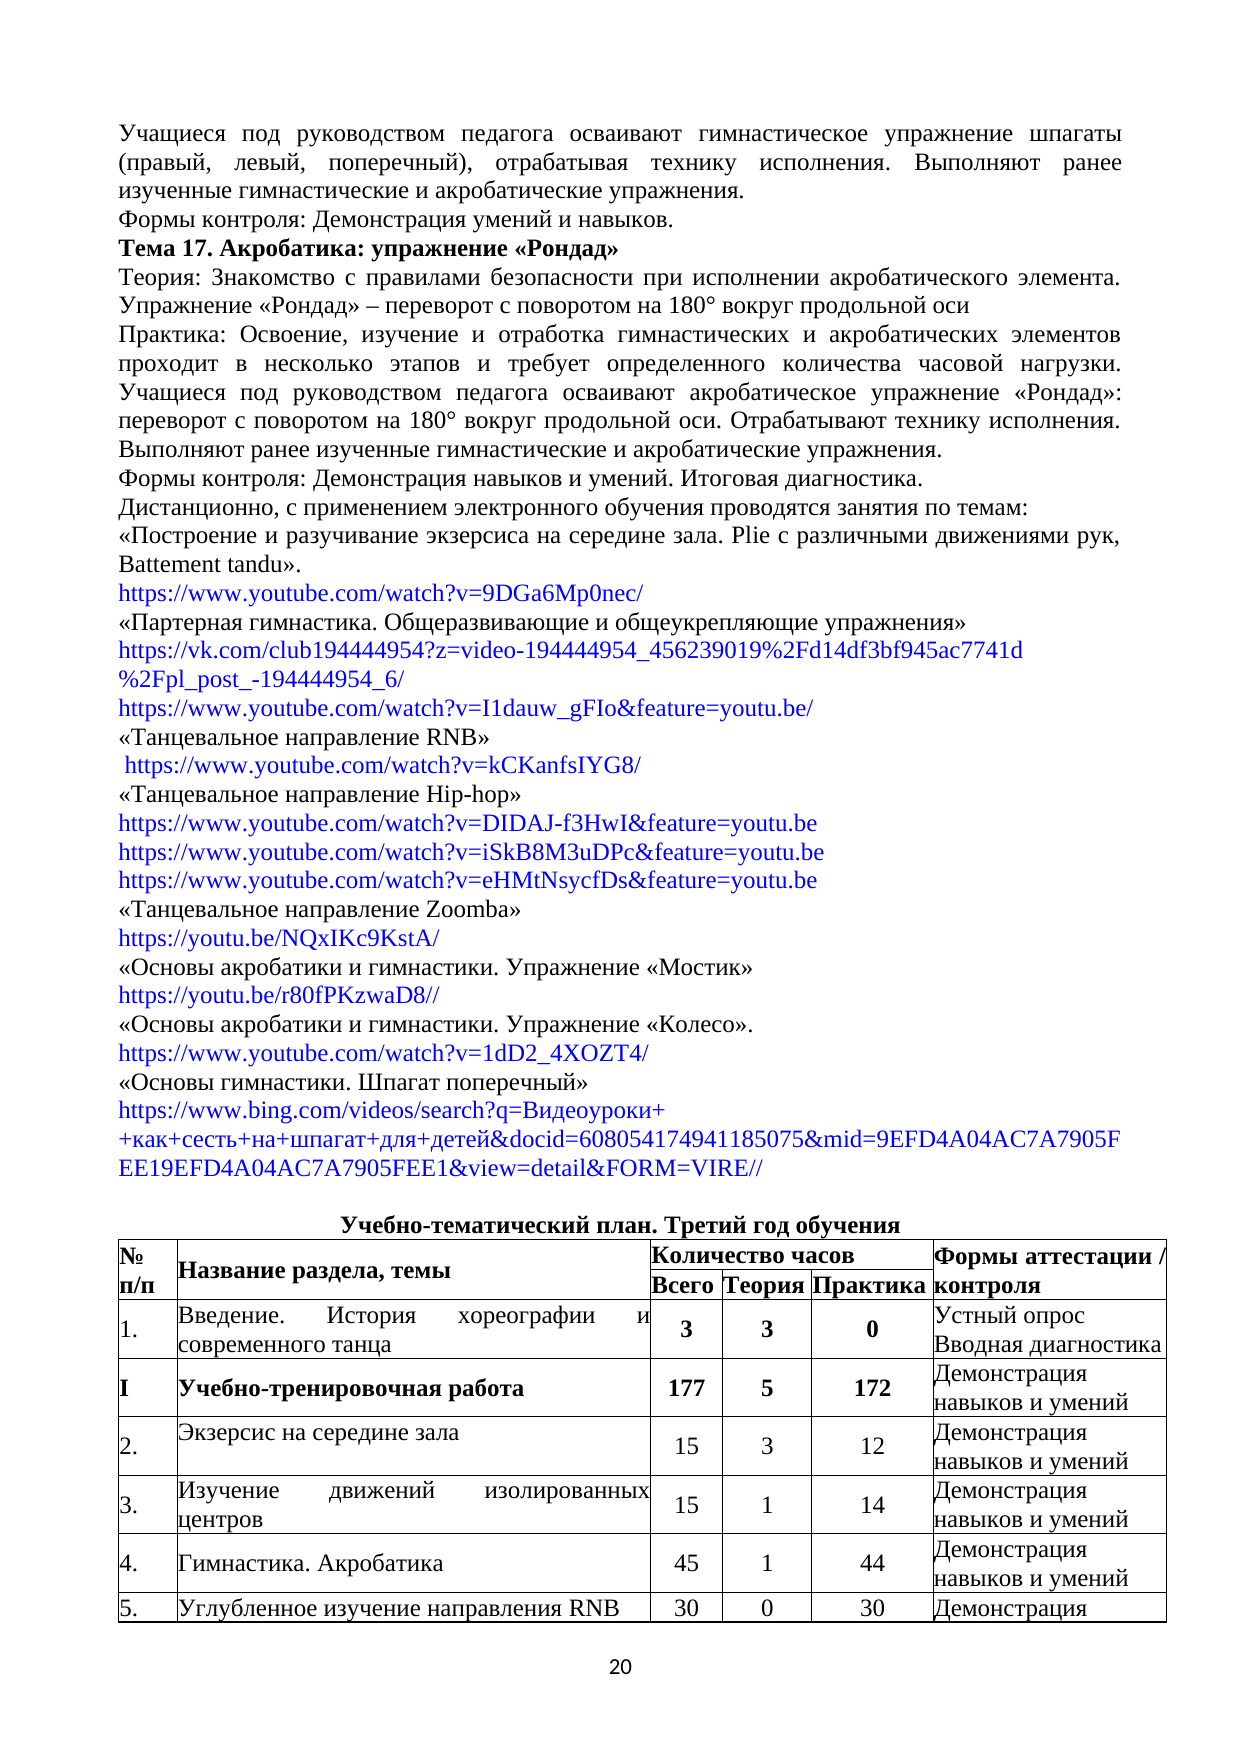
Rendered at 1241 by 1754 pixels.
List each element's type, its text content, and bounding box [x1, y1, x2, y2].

table_cell 44 [812, 1534, 933, 1592]
table_cell Введение. История хореографии и современного танца [178, 1300, 650, 1357]
table_cell Демонстрация навыков и умений [934, 1417, 1166, 1474]
table_cell 12 [812, 1417, 933, 1474]
table_cell 5 [723, 1359, 811, 1416]
table_cell Практика [812, 1270, 933, 1299]
table_cell 14 [812, 1476, 933, 1533]
text https://www.youtube.com/watch?v=iSkB8M3uDPc&feature=youtu.bе [118, 837, 1122, 866]
table_cell Демонстрация навыков и умений [934, 1534, 1166, 1592]
text https://youtu.be/NQxIKc9KstA/ [118, 923, 1122, 952]
table_cell 3. [119, 1476, 177, 1533]
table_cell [934, 1593, 1166, 1621]
table_cell 5. [119, 1593, 177, 1621]
table_cell Изучение движений изолированных центров [178, 1476, 650, 1533]
table_header Количество часов [651, 1240, 933, 1269]
text https://www.youtube.com/watch?v=9DGa6Mp0nec/ [118, 578, 1122, 607]
table_header Название раздела, темы [178, 1240, 650, 1299]
table_cell Всего [651, 1270, 722, 1299]
table_cell 3 [723, 1300, 811, 1357]
table_cell Гимнастика. Акробатика [178, 1534, 650, 1592]
text «Танцевальное направление RNB» [118, 722, 1122, 751]
text https://www.youtube.com/watch?v=eHMtNsycfDs&feature=youtu.be [118, 866, 1122, 894]
table_cell Учебно-тренировочная работа [178, 1359, 650, 1416]
table_cell 4. [119, 1534, 177, 1592]
text https://vk.com/club194444954?z=video-194444954_456239019%2Fd14df3bf945ac7741d%2Fpl_post_-194444954_6/ [118, 636, 1122, 693]
table_header № п/п [119, 1240, 177, 1299]
table_cell 177 [651, 1359, 722, 1416]
table_cell 15 [651, 1417, 722, 1474]
table_cell Демонстрация навыков и умений [934, 1476, 1166, 1533]
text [118, 118, 1122, 204]
table_cell 1. [119, 1300, 177, 1357]
text Тема 17. Акробатика: упражнение «Рондад» [118, 233, 1122, 262]
table_cell Демонстрация навыков и умений [934, 1359, 1166, 1416]
text https://youtu.be/r80fPKzwaD8// [118, 981, 1122, 1009]
text https://www.youtube.com/watch?v=I1dauw_gFIo&feature=youtu.be/ [118, 693, 1122, 722]
text Дистанционно, с применением электронного обучения проводятся занятия по темам: [118, 492, 1122, 521]
table_cell I [119, 1359, 177, 1416]
table_cell 45 [651, 1534, 722, 1592]
table_cell 2. [119, 1417, 177, 1474]
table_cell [178, 1593, 650, 1621]
text «Танцевальное направление Hip-hop» [118, 779, 1122, 808]
table_cell 1 [723, 1534, 811, 1592]
text «Танцевальное направление Zoomba» [118, 894, 1122, 923]
text Теория: Знакомство с правилами безопасности при исполнении акробатического элемента. Упражнение «Рондад» – переворот c поворотом на 180° вокруг продольной оси [118, 262, 1122, 319]
text «Партерная гимнастика. Общеразвивающие и общеукрепляющие упражнения» [118, 607, 1122, 636]
text https://www.youtube.com/watch?v=kCKanfsIYG8/ [118, 751, 1122, 779]
table_cell Устный опрос Вводная диагностика [934, 1300, 1166, 1357]
table_cell 30 [651, 1593, 722, 1621]
table_cell 15 [651, 1476, 722, 1533]
table_cell 0 [723, 1593, 811, 1621]
text «Основы гимнастики. Шпагат поперечный» [118, 1067, 1122, 1096]
table_cell Экзерсис на середине зала [178, 1417, 650, 1474]
table_cell 0 [812, 1300, 933, 1357]
text «Основы акробатики и гимнастики. Упражнение «Мостик» [118, 952, 1122, 981]
table_cell 172 [812, 1359, 933, 1416]
table_cell 3 [651, 1300, 722, 1357]
table_cell 30 [812, 1593, 933, 1621]
text https://www.youtube.com/watch?v=DIDAJ-f3HwI&feature=youtu.be [118, 808, 1122, 837]
table_cell 1 [723, 1476, 811, 1533]
text Учебно-тематический план. Третий год обучения [118, 1211, 1122, 1239]
table_cell Теория [723, 1270, 811, 1299]
text Практика: Освоение, изучение и отработка гимнастических и акробатических элементов проходит в несколько этапов и требует определенного количества часовой нагрузки. Учащиеся под руководством педагога осваивают акробатическое упражнение «Рондад»: переворот c поворотом на 180° вокруг продольной оси. Отрабатывают технику исполнения. Выполняют ранее изученные гимнастические и акробатические упражнения. [118, 319, 1122, 463]
table_cell 3 [723, 1417, 811, 1474]
table_header Формы аттестации / контроля [934, 1240, 1166, 1299]
text «Построение и разучивание экзерсиса на середине зала. Plie с различными движениями рук, Battement tandu». [118, 521, 1122, 578]
text https://www.youtube.com/watch?v=1dD2_4XOZT4/ [118, 1038, 1122, 1067]
text Формы контроля: Демонстрация умений и навыков. [118, 204, 1122, 233]
text Формы контроля: Демонстрация навыков и умений. Итоговая диагностика. [118, 463, 1122, 492]
text https://www.bing.com/videos/search?q=Видеоуроки++как+сесть+на+шпагат+для+детей&docid=608054174941185075&mid=9EFD4A04AC7A7905FEE19EFD4A04AC7A7905FEE1&view=detail&FORM=VIRE// [118, 1096, 1122, 1182]
text «Основы акробатики и гимнастики. Упражнение «Колесо». [118, 1009, 1122, 1038]
